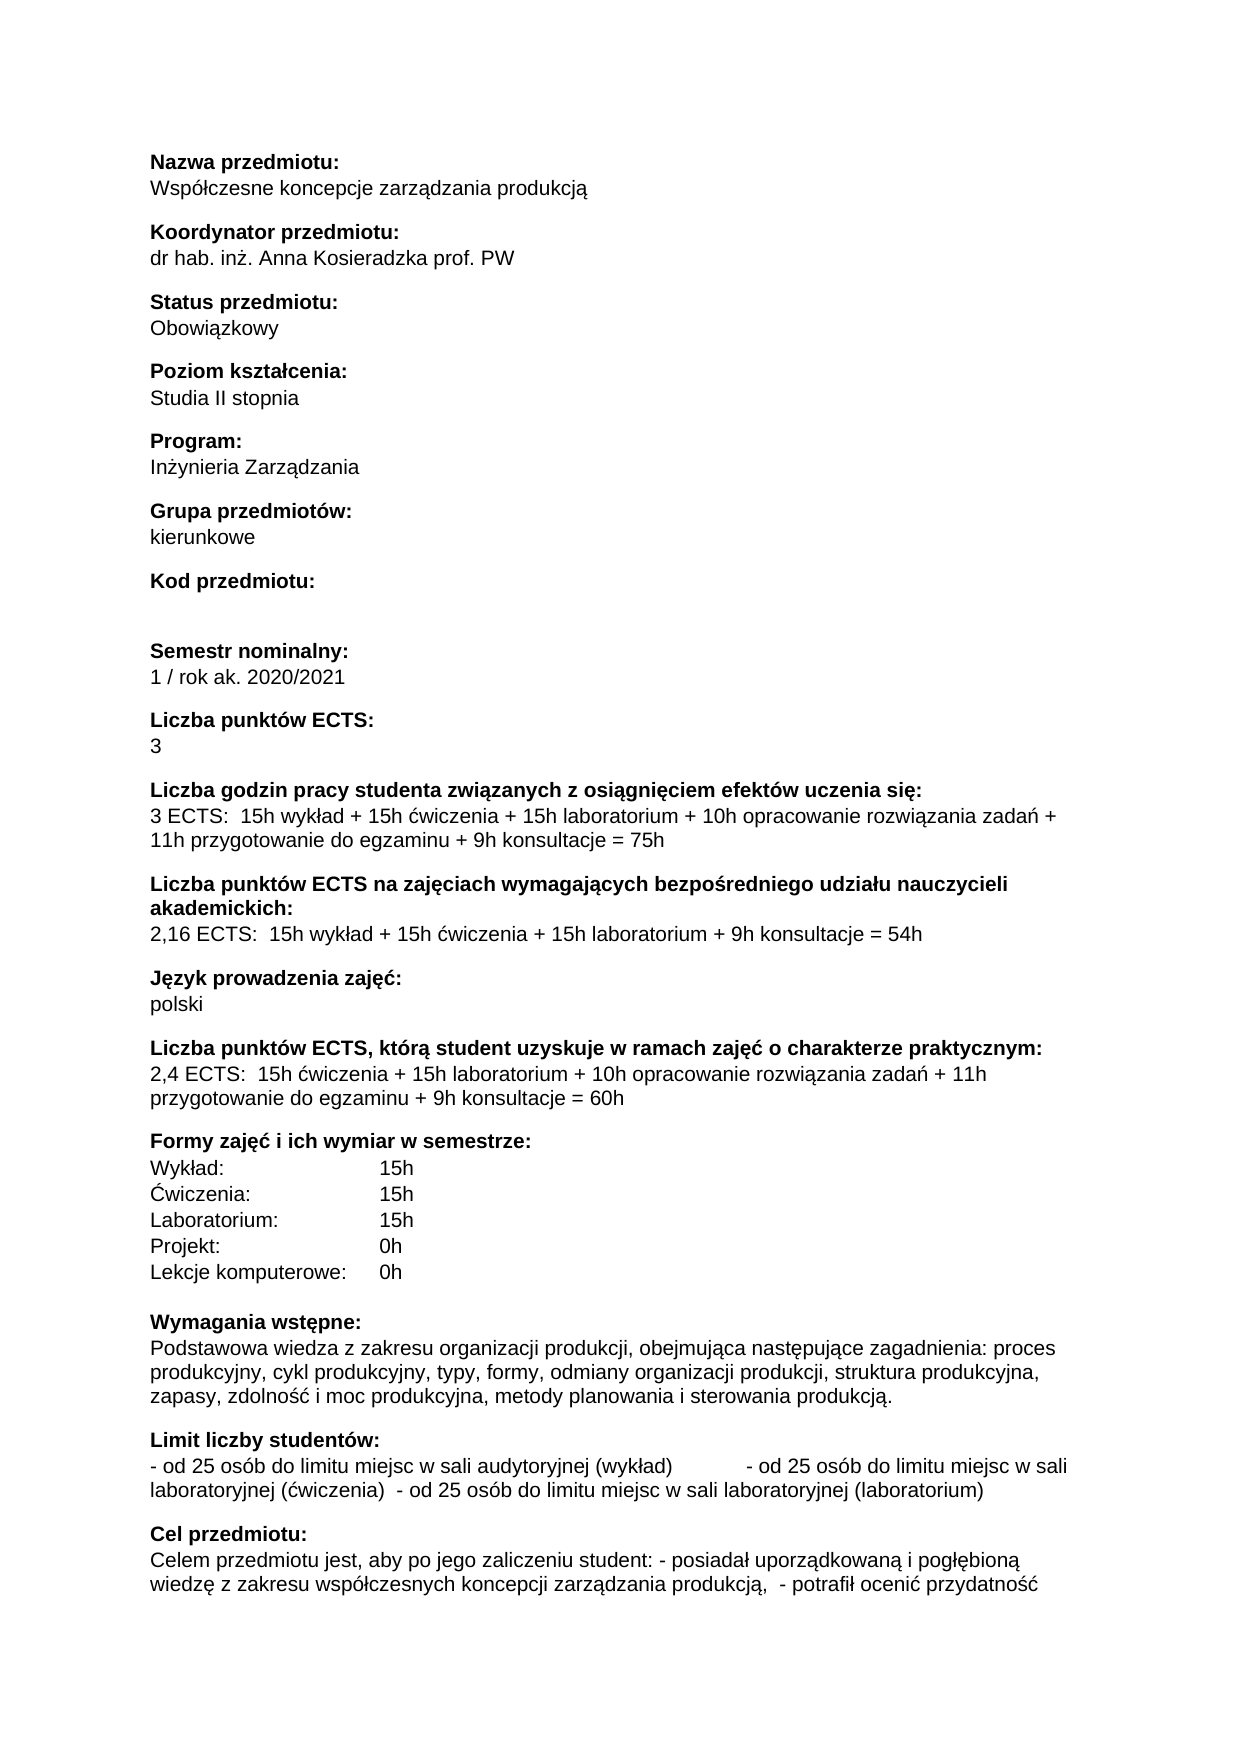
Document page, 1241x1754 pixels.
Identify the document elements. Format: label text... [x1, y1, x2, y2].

text Program: [150, 429, 1090, 453]
text Nazwa przedmiotu: [150, 150, 1090, 174]
text Inżynieria Zarządzania [150, 455, 1090, 479]
table_cell 0h [369, 1258, 597, 1284]
text Grupa przedmiotów: [150, 499, 1090, 523]
text Studia II stopnia [150, 385, 1090, 409]
text Liczba punktów ECTS na zajęciach wymagających bezpośredniego udziału nauczycieli akademickich: [150, 872, 1090, 920]
text Liczba punktów ECTS: [150, 708, 1090, 732]
table_cell 15h [369, 1180, 597, 1206]
text Poziom kształcenia: [150, 359, 1090, 383]
table_cell 0h [369, 1232, 597, 1258]
table_cell 15h [369, 1206, 597, 1232]
text Semestr nominalny: [150, 638, 1090, 662]
text 3 [150, 734, 1090, 758]
text Język prowadzenia zajęć: [150, 966, 1090, 989]
text 3 ECTS: 15h wykład + 15h ćwiczenia + 15h laboratorium + 10h opracowanie rozwiązania zadań + 11h przygotowanie do egzaminu + 9h konsultacje = 75h [150, 804, 1090, 852]
table_cell Projekt: [140, 1234, 367, 1258]
text Współczesne koncepcje zarządzania produkcją [150, 176, 1090, 200]
text Obowiązkowy [150, 316, 1090, 339]
text dr hab. inż. Anna Kosieradzka prof. PW [150, 246, 1090, 270]
text Kod przedmiotu: [150, 569, 1090, 593]
text Liczba punktów ECTS, którą student uzyskuje w ramach zajęć o charakterze praktycznym: [150, 1035, 1090, 1059]
text Podstawowa wiedza z zakresu organizacji produkcji, obejmująca następujące zagadnienia: proces produkcyjny, cykl produkcyjny, typy, formy, odmiany organizacji produkcji, struktura produkcyjna, zapasy, zdolność i moc produkcyjna, metody planowania i sterowania produkcją. [150, 1336, 1090, 1408]
text Formy zajęć i ich wymiar w semestrze: [150, 1129, 1090, 1153]
table_cell Ćwiczenia: [140, 1182, 367, 1206]
text Liczba godzin pracy studenta związanych z osiągnięciem efektów uczenia się: [150, 778, 1090, 802]
table_header 15h [369, 1156, 597, 1180]
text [150, 1547, 1090, 1595]
text kierunkowe [150, 525, 1090, 549]
table_cell Laboratorium: [140, 1208, 367, 1232]
text Cel przedmiotu: [150, 1521, 1090, 1545]
table_header Wykład: [140, 1156, 367, 1180]
text Status przedmiotu: [150, 289, 1090, 313]
text polski [150, 992, 1090, 1016]
text Limit liczby studentów: [150, 1428, 1090, 1452]
text 2,4 ECTS: 15h ćwiczenia + 15h laboratorium + 10h opracowanie rozwiązania zadań + 11h przygotowanie do egzaminu + 9h konsultacje = 60h [150, 1061, 1090, 1109]
table_cell Lekcje komputerowe: [140, 1260, 367, 1284]
text 1 / rok ak. 2020/2021 [150, 664, 1090, 688]
text Koordynator przedmiotu: [150, 220, 1090, 244]
text - od 25 osób do limitu miejsc w sali audytoryjnej (wykład) - od 25 osób do limitu miejsc w sali laboratoryjnej (ćwiczenia) - od 25 osób do limitu miejsc w sali laboratoryjnej (laboratorium) [150, 1454, 1090, 1502]
text 2,16 ECTS: 15h wykład + 15h ćwiczenia + 15h laboratorium + 9h konsultacje = 54h [150, 922, 1090, 946]
text Wymagania wstępne: [150, 1310, 1090, 1334]
